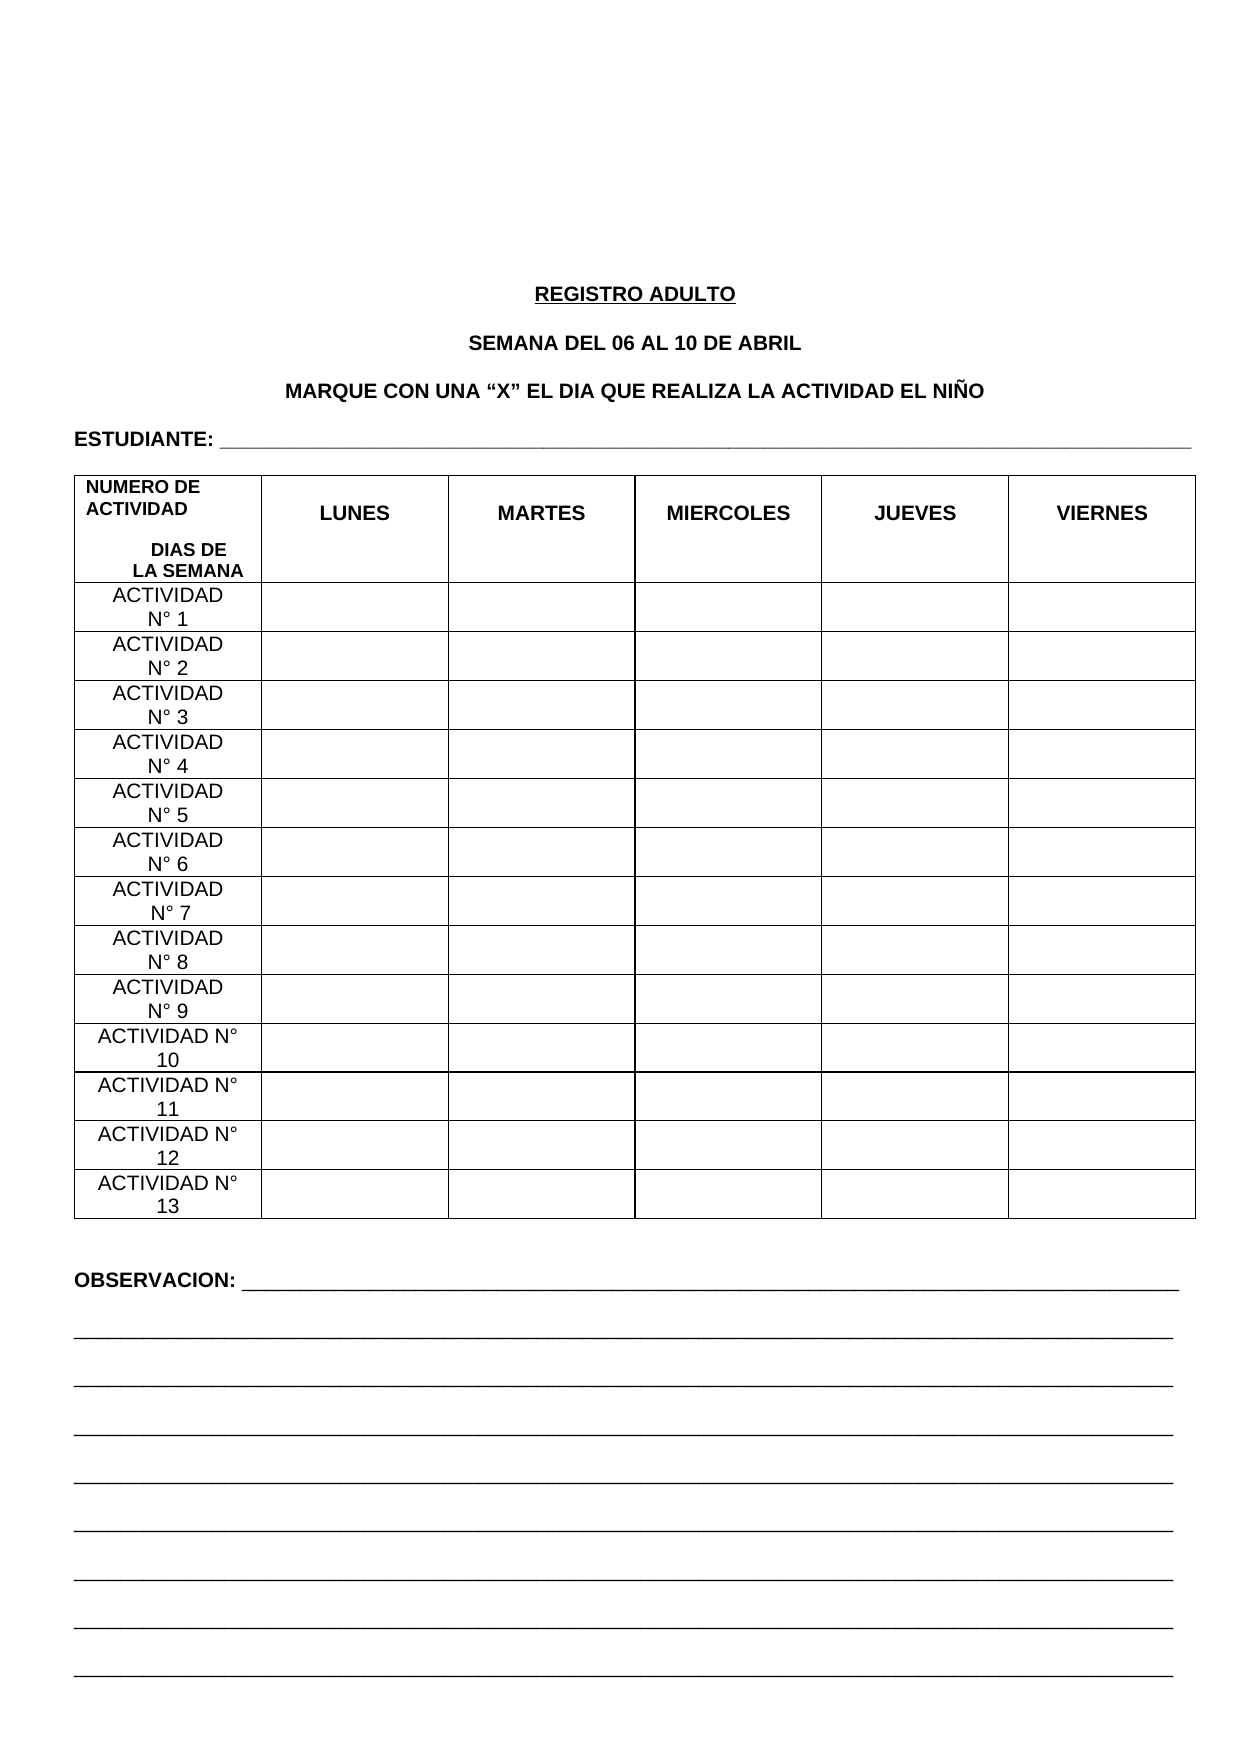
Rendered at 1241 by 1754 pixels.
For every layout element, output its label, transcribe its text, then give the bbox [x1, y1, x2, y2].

table_cell ACTIVIDAD N° 10 [75, 1024, 261, 1071]
table_cell [822, 1024, 1008, 1071]
table_cell [1009, 583, 1195, 631]
table_cell [822, 877, 1008, 924]
text _______________________________________________________________________________________________ [74, 1558, 1196, 1582]
table_cell [822, 583, 1008, 631]
table_cell [1009, 730, 1195, 778]
table_cell [636, 681, 821, 729]
table_cell [636, 877, 821, 924]
table_cell [1009, 1121, 1195, 1169]
table_header JUEVES [822, 476, 1008, 582]
table_cell [636, 828, 821, 876]
table_cell [449, 877, 634, 924]
table_cell [822, 975, 1008, 1022]
table_cell [449, 681, 634, 729]
table_header MIERCOLES [636, 476, 821, 582]
table_cell [449, 779, 634, 827]
table_cell [262, 681, 448, 729]
table_cell [636, 779, 821, 827]
table_header LUNES [262, 476, 448, 582]
table_cell [262, 1024, 448, 1071]
table_cell [822, 926, 1008, 973]
table_cell [262, 975, 448, 1022]
table_cell [1009, 975, 1195, 1022]
table_cell [449, 583, 634, 631]
table_cell [262, 779, 448, 827]
text OBSERVACION: _________________________________________________________________________________ [74, 1268, 1196, 1292]
table_cell [262, 583, 448, 631]
table_cell [449, 1170, 634, 1218]
table_cell [262, 828, 448, 876]
table_cell [1009, 1024, 1195, 1071]
table_cell [636, 583, 821, 631]
table_cell [1009, 681, 1195, 729]
table_cell [822, 1073, 1008, 1120]
table_cell [636, 1121, 821, 1169]
table_cell [262, 1073, 448, 1120]
table_cell ACTIVIDAD N° 4 [75, 730, 261, 778]
table_cell ACTIVIDAD N° 2 [75, 632, 261, 680]
table_cell [262, 632, 448, 680]
table_cell ACTIVIDAD N° 1 [75, 583, 261, 631]
table_header MARTES [449, 476, 634, 582]
table_cell ACTIVIDAD N° 9 [75, 975, 261, 1022]
table_cell ACTIVIDAD N° 6 [75, 828, 261, 876]
table_cell ACTIVIDAD N° 11 [75, 1073, 261, 1120]
table_cell [1009, 926, 1195, 973]
table_cell [449, 975, 634, 1022]
table_cell [822, 681, 1008, 729]
table_cell [636, 975, 821, 1022]
table_cell ACTIVIDAD N° 5 [75, 779, 261, 827]
table_cell [449, 1024, 634, 1071]
table_cell [822, 632, 1008, 680]
table_cell [636, 1073, 821, 1120]
table_cell ACTIVIDAD N° 8 [75, 926, 261, 973]
table_cell [636, 1170, 821, 1218]
table_cell [262, 926, 448, 973]
table_cell [636, 1024, 821, 1071]
table_cell ACTIVIDAD N° 3 [75, 681, 261, 729]
table_cell [449, 926, 634, 973]
table_header NUMERO DE ACTIVIDAD DIAS DE LA SEMANA [75, 476, 261, 582]
table_cell [449, 1073, 634, 1120]
table_cell ACTIVIDAD N° 7 [75, 877, 261, 924]
table_cell [262, 1121, 448, 1169]
table_cell ACTIVIDAD N° 13 [75, 1170, 261, 1218]
text _______________________________________________________________________________________________ [74, 1413, 1196, 1437]
text _______________________________________________________________________________________________ [74, 1654, 1196, 1678]
table_cell [449, 632, 634, 680]
table_cell [449, 828, 634, 876]
text ESTUDIANTE: ____________________________________________________________________________________ [74, 427, 1196, 451]
text SEMANA DEL 06 AL 10 DE ABRIL [74, 330, 1196, 354]
table_cell [636, 730, 821, 778]
text MARQUE CON UNA “X” EL DIA QUE REALIZA LA ACTIVIDAD EL NIÑO [74, 379, 1196, 403]
table_cell [822, 779, 1008, 827]
table_cell [1009, 779, 1195, 827]
table_cell [449, 1121, 634, 1169]
table_cell [1009, 1073, 1195, 1120]
text _______________________________________________________________________________________________ [74, 1509, 1196, 1533]
table_cell [822, 730, 1008, 778]
text _______________________________________________________________________________________________ [74, 1316, 1196, 1340]
table_cell [449, 730, 634, 778]
table_cell [1009, 1170, 1195, 1218]
table_cell [636, 926, 821, 973]
table_cell [822, 1170, 1008, 1218]
table_cell [636, 632, 821, 680]
table_cell ACTIVIDAD N° 12 [75, 1121, 261, 1169]
table_cell [1009, 877, 1195, 924]
text _______________________________________________________________________________________________ [74, 1461, 1196, 1485]
table_cell [262, 877, 448, 924]
table_cell [822, 1121, 1008, 1169]
text REGISTRO ADULTO [74, 282, 1196, 306]
text _______________________________________________________________________________________________ [74, 1606, 1196, 1630]
table_header VIERNES [1009, 476, 1195, 582]
table_cell [1009, 632, 1195, 680]
table_cell [262, 730, 448, 778]
text _______________________________________________________________________________________________ [74, 1364, 1196, 1388]
table_cell [822, 828, 1008, 876]
table_cell [262, 1170, 448, 1218]
table_cell [1009, 828, 1195, 876]
